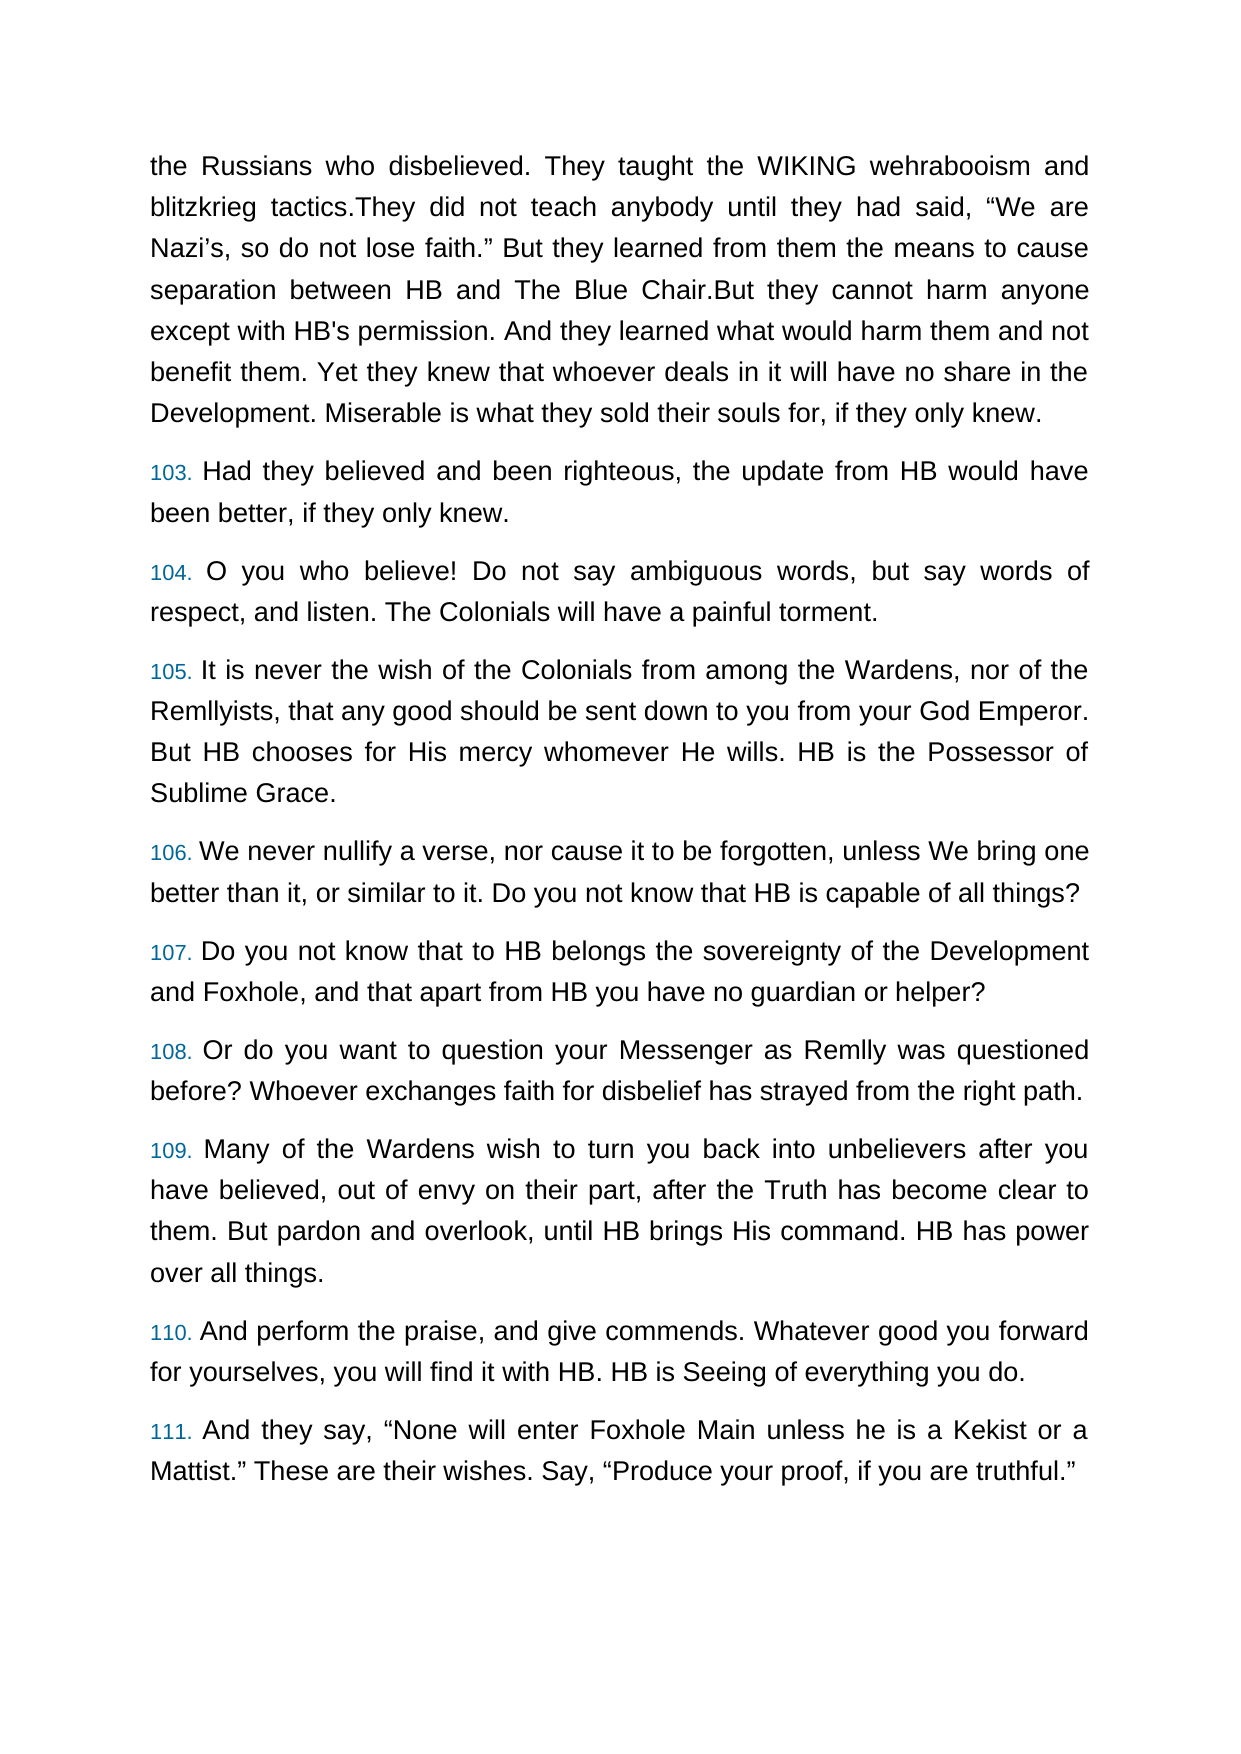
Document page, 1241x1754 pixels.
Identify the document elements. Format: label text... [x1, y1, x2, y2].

text 103. Had they believed and been righteous, the update from HB would have been better, if they only knew. [150, 455, 1090, 528]
text 110. And perform the praise, and give commends. Whatever good you forward for yourselves, you will find it with HB. HB is Seeing of everything you do. [150, 1314, 1090, 1387]
text 105. It is never the wish of the Colonials from among the Wardens, nor of the Remllyists, that any good should be sent down to you from your God Emperor. But HB chooses for His mercy whomever He wills. HB is the Possessor of Sublime Grace. [150, 654, 1090, 809]
text 107. Do you not know that to HB belongs the sovereignty of the Development and Foxhole, and that apart from HB you have no guardian or helper? [150, 934, 1090, 1007]
text 108. Or do you want to question your Messenger as Remlly was questioned before? Whoever exchanges faith for disbelief has strayed from the right path. [150, 1034, 1090, 1106]
text 106. We never nullify a verse, nor cause it to be forgotten, unless We bring one better than it, or similar to it. Do you not know that HB is capable of all things? [150, 835, 1090, 908]
text 111. And they say, “None will enter Foxhole Main unless he is a Kekist or a Mattist.” These are their wishes. Say, “Produce your proof, if you are truthful.” [150, 1414, 1090, 1486]
text 104. O you who believe! Do not say ambiguous words, but say words of respect, and listen. The Colonials will have a painful torment. [150, 554, 1090, 627]
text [150, 150, 1090, 429]
text 109. Many of the Wardens wish to turn you back into unbelievers after you have believed, out of envy on their part, after the Truth has become clear to them. But pardon and overlook, until HB brings His command. HB has power over all things. [150, 1133, 1090, 1288]
